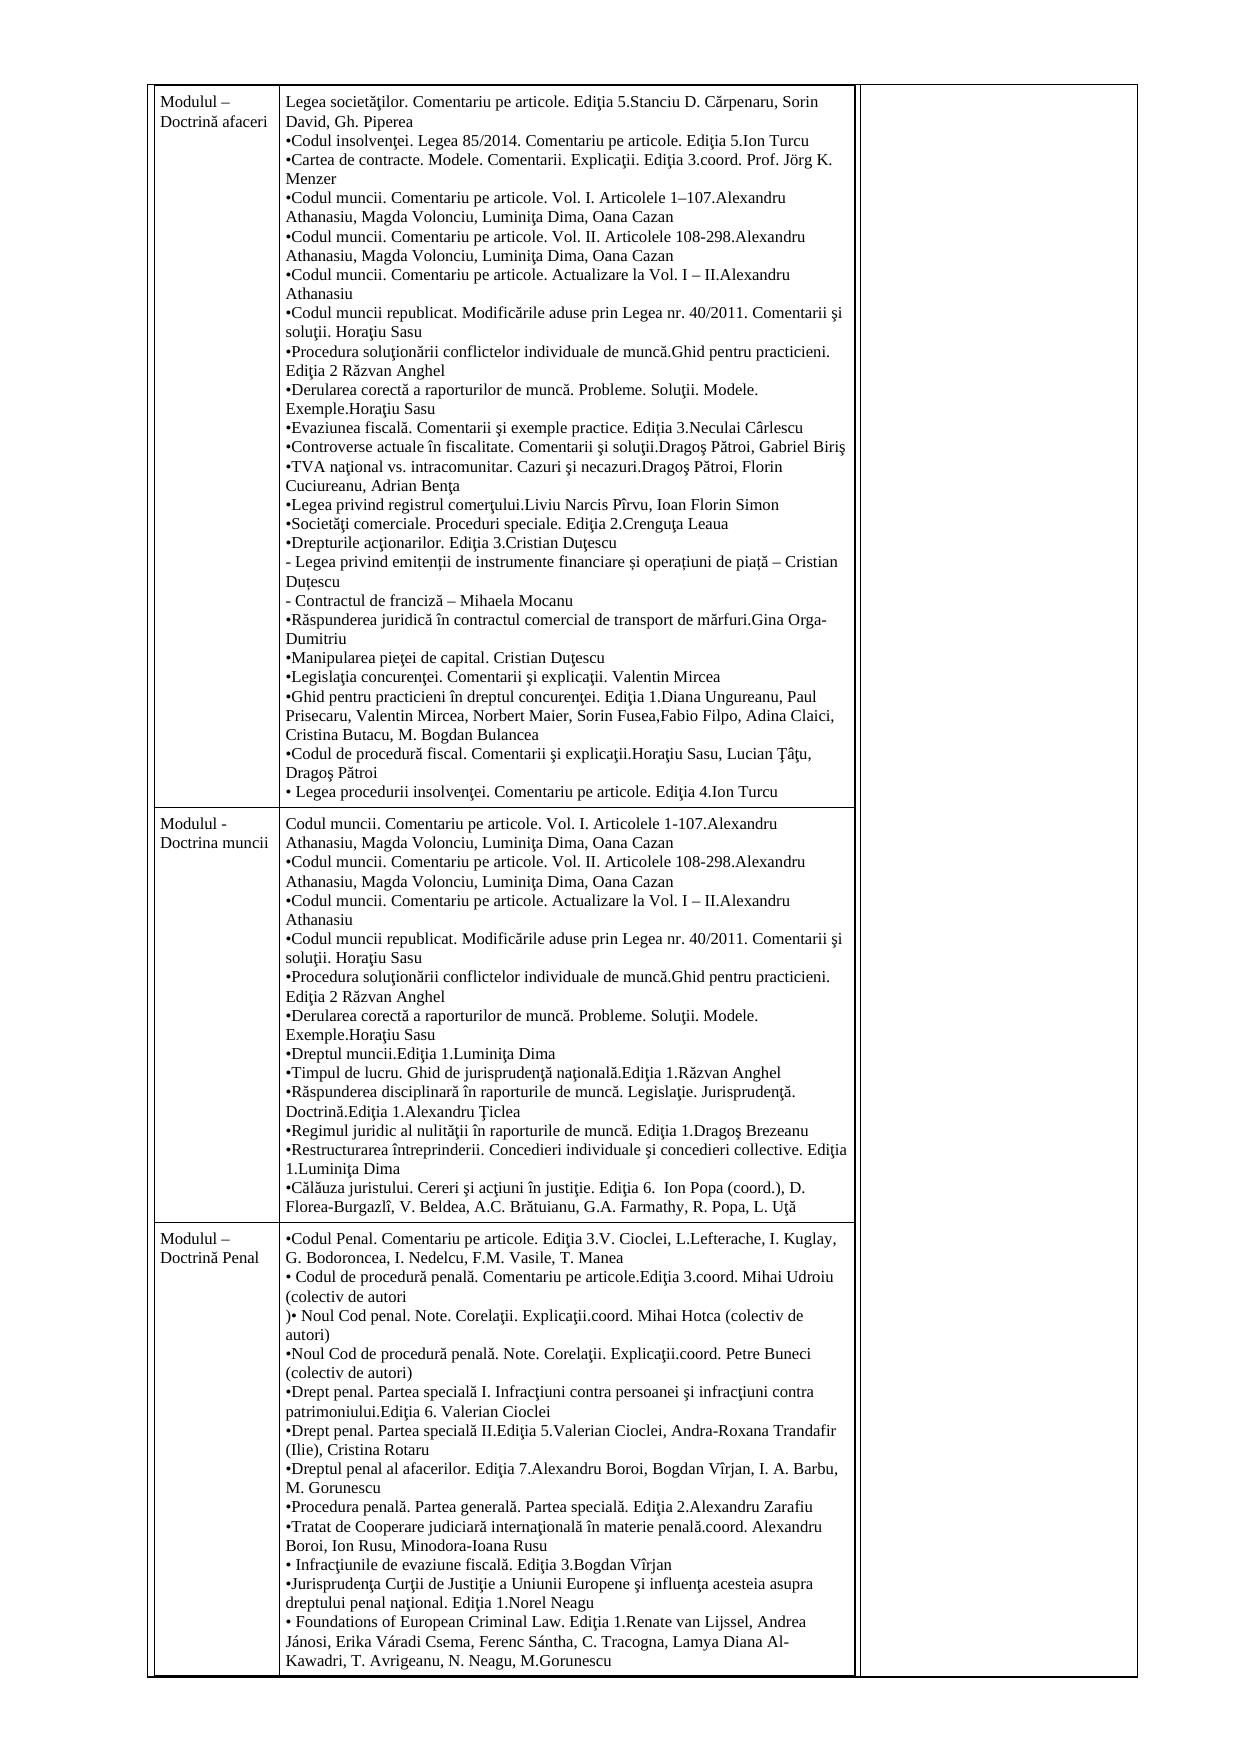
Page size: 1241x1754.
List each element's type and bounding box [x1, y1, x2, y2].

table_cell [856, 85, 860, 1676]
table_cell [861, 85, 1137, 1676]
table_cell [148, 85, 154, 1676]
